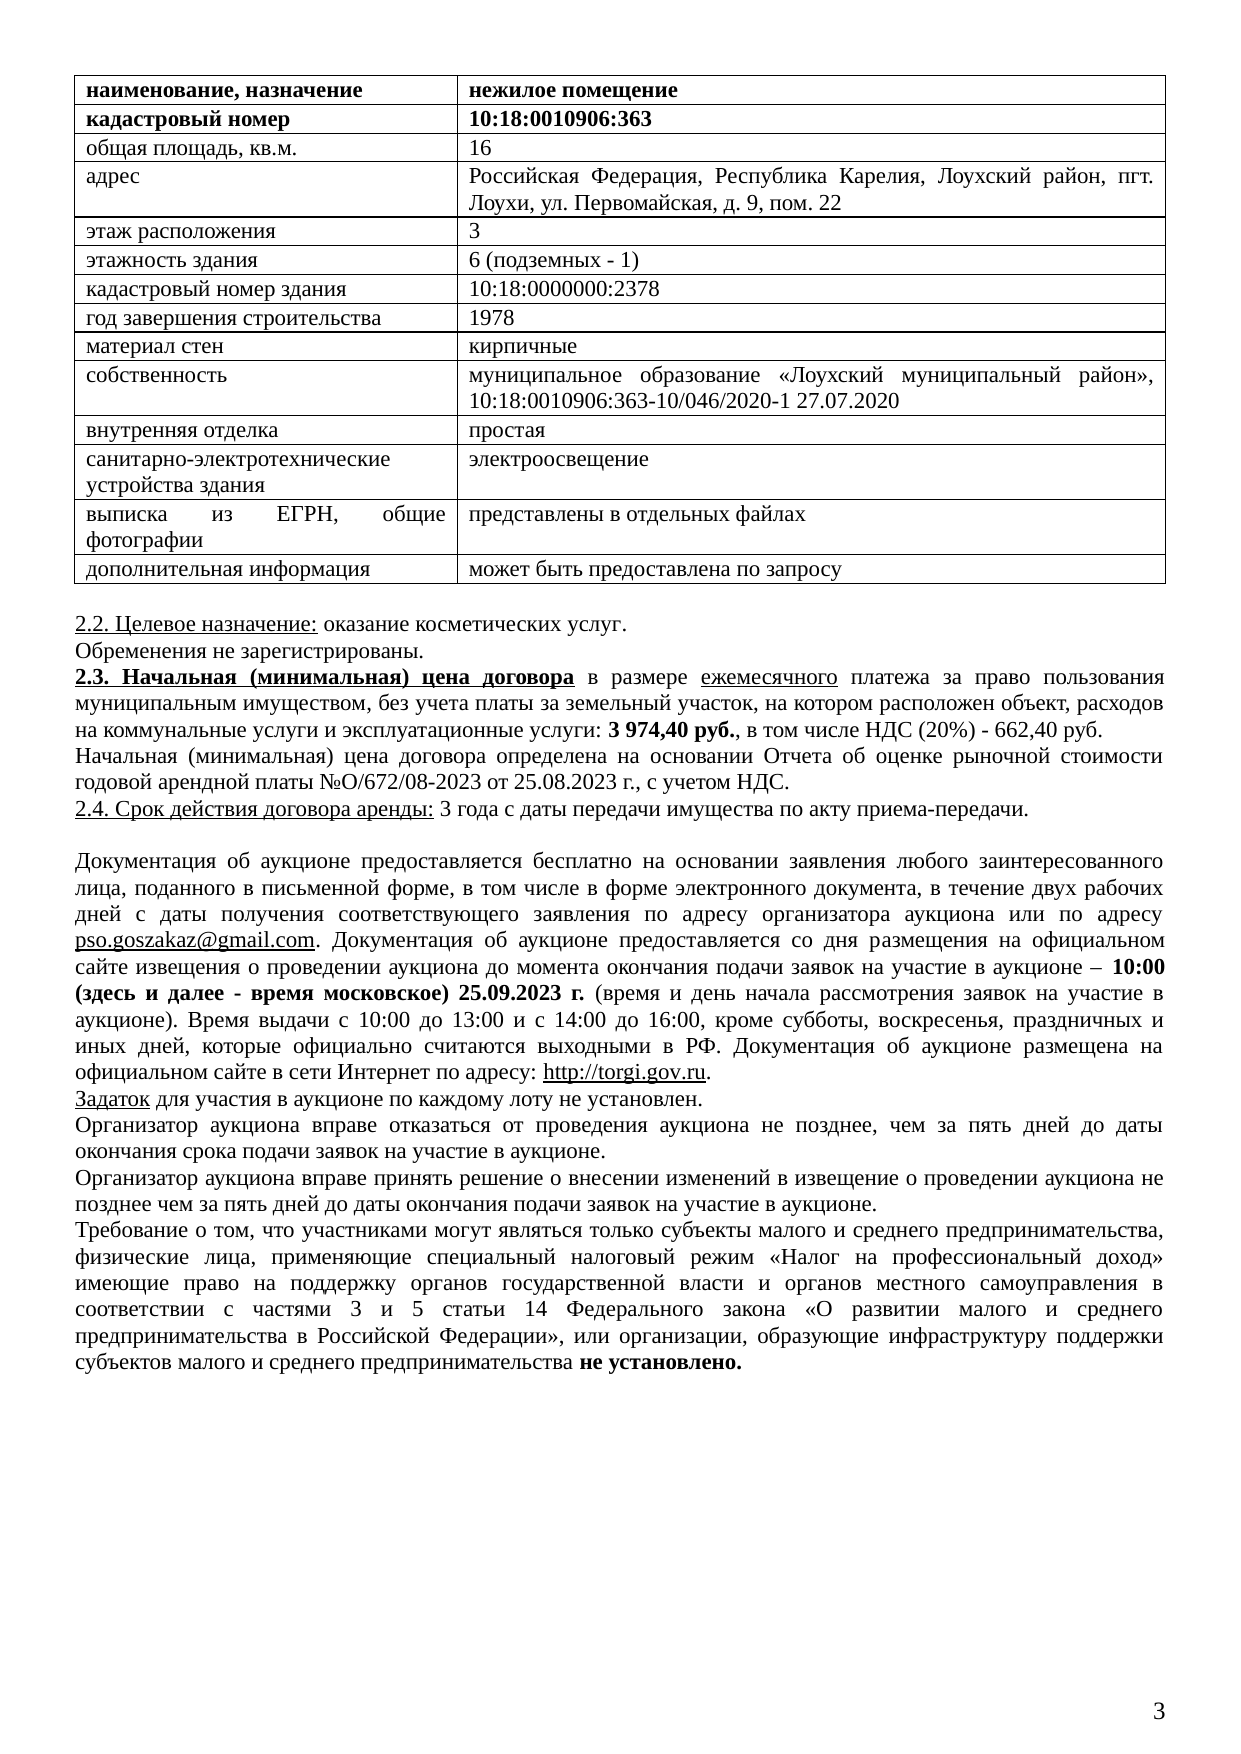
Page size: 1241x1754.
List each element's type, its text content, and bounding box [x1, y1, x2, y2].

table_cell электроосвещение [458, 445, 1165, 499]
table_cell простая [458, 416, 1165, 444]
text Требование о том, что участниками могут являться только субъекты малого и среднего предпринимательства, физические лица, применяющие специальный налоговый режим «Налог на профессиональный доход» имеющие право на поддержку органов государственной власти и органов местного самоуправления в соответствии с частями 3 и 5 статьи 14 Федерального закона «О развитии малого и среднего предпринимательства в Российской Федерации», или организации, образующие инфраструктуру поддержки субъектов малого и среднего предпринимательства не установлено. [75, 1216, 1165, 1374]
table_cell кадастровый номер здания [75, 275, 457, 303]
text Организатор аукциона вправе принять решение о внесении изменений в извещение о проведении аукциона не позднее чем за пять дней до даты окончания подачи заявок на участие в аукционе. [75, 1164, 1165, 1216]
table_header наименование, назначение [75, 76, 457, 104]
table_cell Российская Федерация, Республика Карелия, Лоухский район, пгт. Лоухи, ул. Первомайская, д. 9, пом. 22 [458, 162, 1165, 216]
text 2.4. Срок действия договора аренды: 3 года с даты передачи имущества по акту приема-передачи. [75, 795, 1165, 821]
table_cell год завершения строительства [75, 304, 457, 331]
table_cell 10:18:0010906:363 [458, 105, 1165, 132]
text Документация об аукционе предоставляется бесплатно на основании заявления любого заинтересованного лица, поданного в письменной форме, в том числе в форме электронного документа, в течение двух рабочих дней с даты получения соответствующего заявления по адресу организатора аукциона или по адресу pso.goszakaz@gmail.com. Документация об аукционе предоставляется со дня размещения на официальном сайте извещения о проведении аукциона до момента окончания подачи заявок на участие в аукционе – 10:00 (здесь и далее - время московское) 25.09.2023 г. (время и день начала рассмотрения заявок на участие в аукционе). Время выдачи с 10:00 до 13:00 и с 14:00 до 16:00, кроме субботы, воскресенья, праздничных и иных дней, которые официально считаются выходными в РФ. Документация об аукционе размещена на официальном сайте в сети Интернет по адресу: http://torgi.gov.ru. [75, 847, 1165, 1085]
table_cell представлены в отдельных файлах [458, 500, 1165, 554]
table_cell этажность здания [75, 246, 457, 274]
table_cell дополнительная информация [75, 555, 457, 583]
table_cell материал стен [75, 333, 457, 360]
text 2.2. Целевое назначение: оказание косметических услуг. [75, 610, 1165, 637]
table_cell 16 [458, 134, 1165, 161]
table_cell адрес [75, 162, 457, 216]
table_cell 10:18:0000000:2378 [458, 275, 1165, 303]
table_cell муниципальное образование «Лоухский муниципальный район», 10:18:0010906:363-10/046/2020-1 27.07.2020 [458, 361, 1165, 415]
table_cell 6 (подземных - 1) [458, 246, 1165, 274]
text Задаток для участия в аукционе по каждому лоту не установлен. [75, 1085, 1165, 1111]
table_cell кирпичные [458, 333, 1165, 360]
table_cell кадастровый номер [75, 105, 457, 132]
table_cell внутренняя отделка [75, 416, 457, 444]
table_cell 1978 [458, 304, 1165, 331]
table_header нежилое помещение [458, 76, 1165, 104]
text Обременения не зарегистрированы. [75, 637, 1165, 663]
table_cell общая площадь, кв.м. [75, 134, 457, 161]
table_cell санитарно-электротехнические устройства здания [75, 445, 457, 499]
text 2.3. Начальная (минимальная) цена договора в размере ежемесячного платежа за право пользования муниципальным имуществом, без учета платы за земельный участок, на котором расположен объект, расходов на коммунальные услуги и эксплуатационные услуги: 3 974,40 руб., в том числе НДС (20%) - 662,40 руб. [75, 663, 1165, 742]
table_cell собственность [75, 361, 457, 415]
table_cell может быть предоставлена по запросу [458, 555, 1165, 583]
table_cell этаж расположения [75, 218, 457, 245]
text Организатор аукциона вправе отказаться от проведения аукциона не позднее, чем за пять дней до даты окончания срока подачи заявок на участие в аукционе. [75, 1111, 1165, 1164]
table_cell выписка из ЕГРН, общие фотографии [75, 500, 457, 554]
table_cell 3 [458, 218, 1165, 245]
text Начальная (минимальная) цена договора определена на основании Отчета об оценке рыночной стоимости годовой арендной платы №О/672/08-2023 от 25.08.2023 г., с учетом НДС. [75, 742, 1165, 795]
